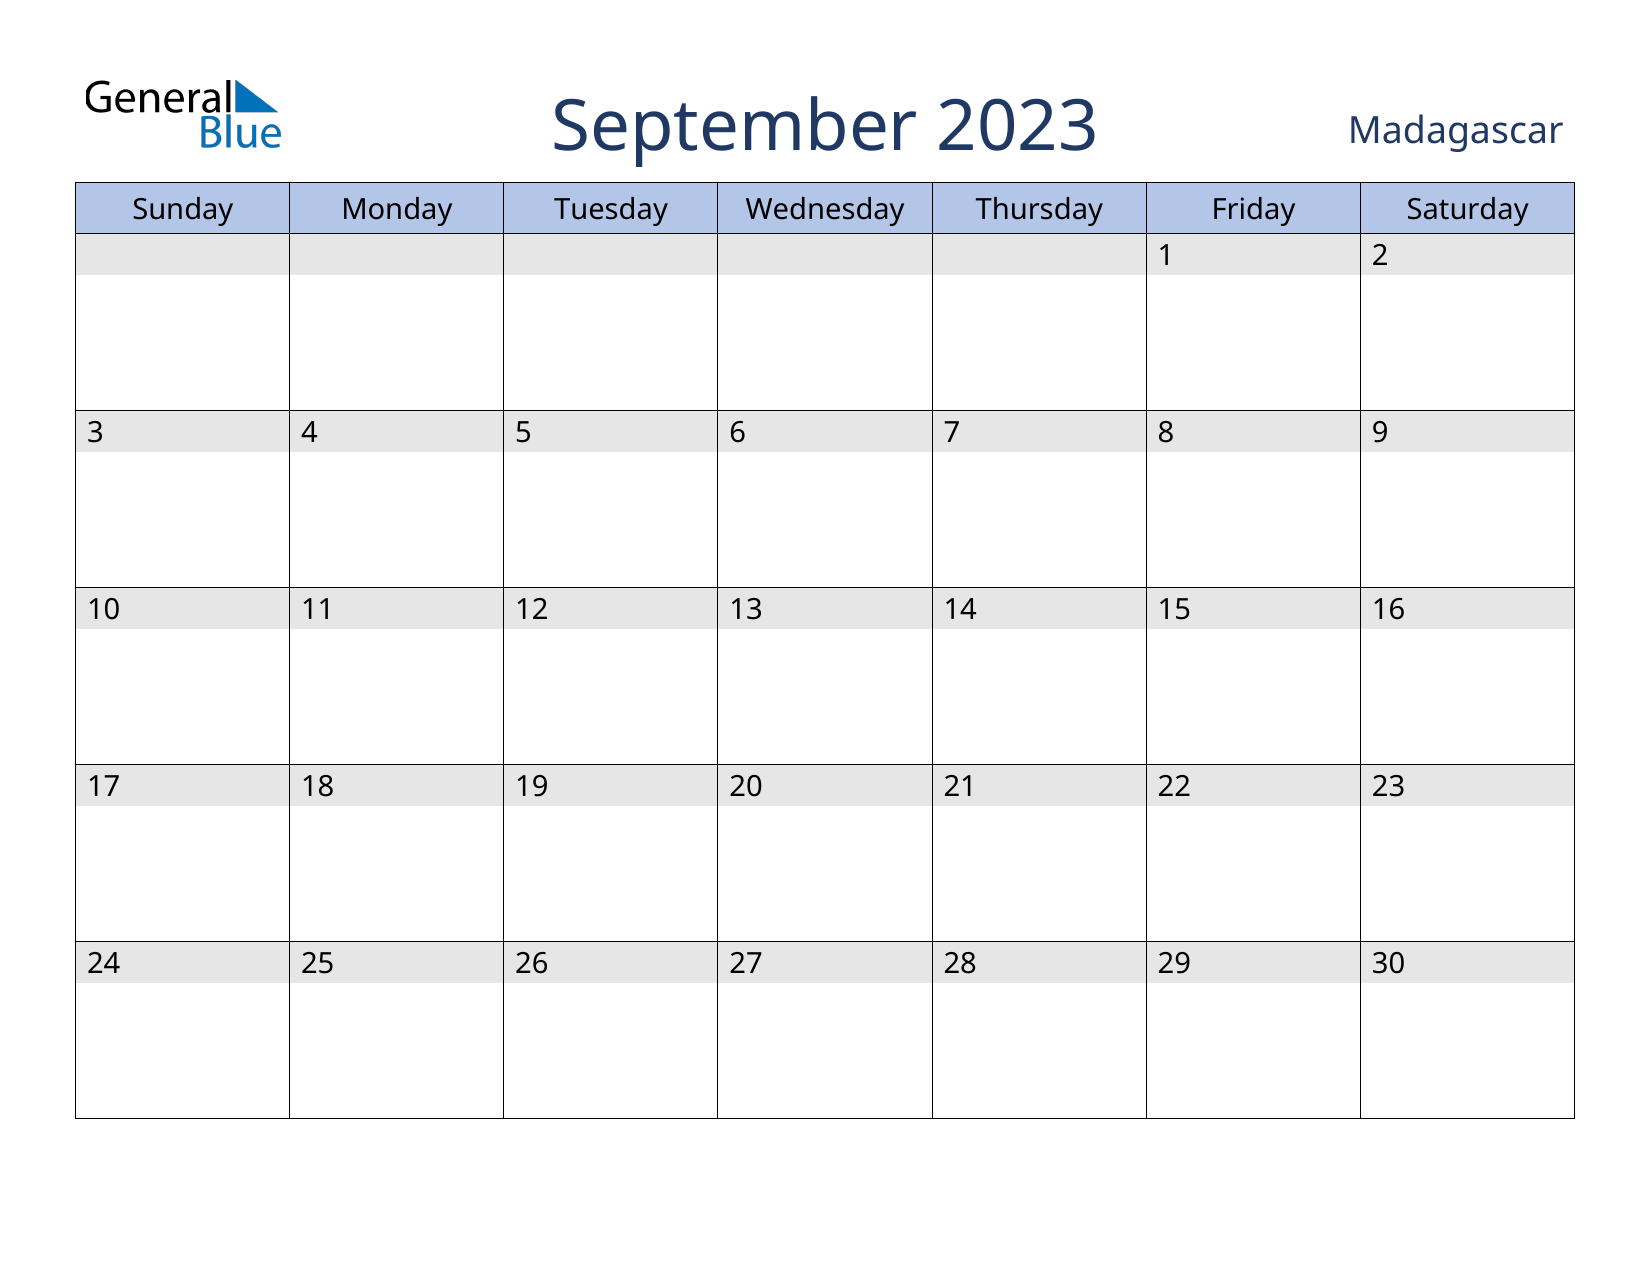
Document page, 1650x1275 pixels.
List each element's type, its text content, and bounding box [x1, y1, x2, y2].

table_cell [504, 275, 717, 410]
table_cell Saturday [1361, 183, 1574, 233]
table_cell 15 [1147, 588, 1360, 629]
table_cell [718, 234, 932, 275]
table_cell 24 [76, 942, 289, 983]
table_cell 6 [718, 411, 932, 452]
table_cell 22 [1147, 765, 1360, 806]
table_cell Monday [290, 183, 503, 233]
table_cell [933, 234, 1146, 275]
table_cell 5 [504, 411, 717, 452]
table_cell [76, 806, 289, 941]
picture [86, 80, 281, 148]
table_cell [718, 452, 932, 587]
table_cell 20 [718, 765, 932, 806]
table_cell 14 [933, 588, 1146, 629]
table_cell [1147, 806, 1360, 941]
table_cell [933, 629, 1146, 764]
table_cell [290, 806, 503, 941]
table_cell [1361, 629, 1574, 764]
table_cell [933, 806, 1146, 941]
table_cell [1147, 275, 1360, 410]
table_cell [76, 452, 289, 587]
table_cell Wednesday [718, 183, 932, 233]
table_cell [1147, 629, 1360, 764]
table_cell 9 [1361, 411, 1574, 452]
table_cell [504, 452, 717, 587]
table_cell [933, 452, 1146, 587]
table_cell [718, 983, 932, 1118]
table_cell [933, 983, 1146, 1118]
table_cell 29 [1147, 942, 1360, 983]
table_cell [504, 234, 717, 275]
table_cell [1361, 452, 1574, 587]
table_cell Friday [1147, 183, 1360, 233]
table_cell [1361, 275, 1574, 410]
table_cell [290, 275, 503, 410]
table_cell [504, 806, 717, 941]
table_cell Tuesday [504, 183, 717, 233]
table_cell 13 [718, 588, 932, 629]
table_cell 12 [504, 588, 717, 629]
table_cell 21 [933, 765, 1146, 806]
table_cell 27 [718, 942, 932, 983]
table_cell 10 [76, 588, 289, 629]
table_cell [1361, 806, 1574, 941]
table_cell 1 [1147, 234, 1360, 275]
table_cell 25 [290, 942, 503, 983]
table_cell [718, 629, 932, 764]
table_cell 2 [1361, 234, 1574, 275]
table_cell [76, 234, 289, 275]
table_header Madagascar [1146, 75, 1574, 182]
table_cell [504, 629, 717, 764]
table_cell [76, 629, 289, 764]
table_cell 30 [1361, 942, 1574, 983]
table_cell 28 [933, 942, 1146, 983]
table_cell 7 [933, 411, 1146, 452]
table_cell [290, 629, 503, 764]
table_cell [718, 806, 932, 941]
table_cell 23 [1361, 765, 1574, 806]
table_cell 16 [1361, 588, 1574, 629]
table_cell 3 [76, 411, 289, 452]
table_cell 26 [504, 942, 717, 983]
table_cell [290, 452, 503, 587]
table_cell [1147, 452, 1360, 587]
table_cell 17 [76, 765, 289, 806]
table_cell [504, 983, 717, 1118]
table_cell Sunday [76, 183, 289, 233]
table_cell 19 [504, 765, 717, 806]
table_cell [290, 983, 503, 1118]
table_header September 2023 [504, 75, 1146, 182]
table_cell 11 [290, 588, 503, 629]
table_cell [1361, 983, 1574, 1118]
table_cell [76, 983, 289, 1118]
table_cell [1147, 983, 1360, 1118]
table_cell [933, 275, 1146, 410]
table_cell [76, 275, 289, 410]
table_header [76, 75, 503, 182]
table_cell [290, 234, 503, 275]
table_cell Thursday [933, 183, 1146, 233]
table_cell [718, 275, 932, 410]
table_cell 18 [290, 765, 503, 806]
table_cell 4 [290, 411, 503, 452]
table_cell 8 [1147, 411, 1360, 452]
